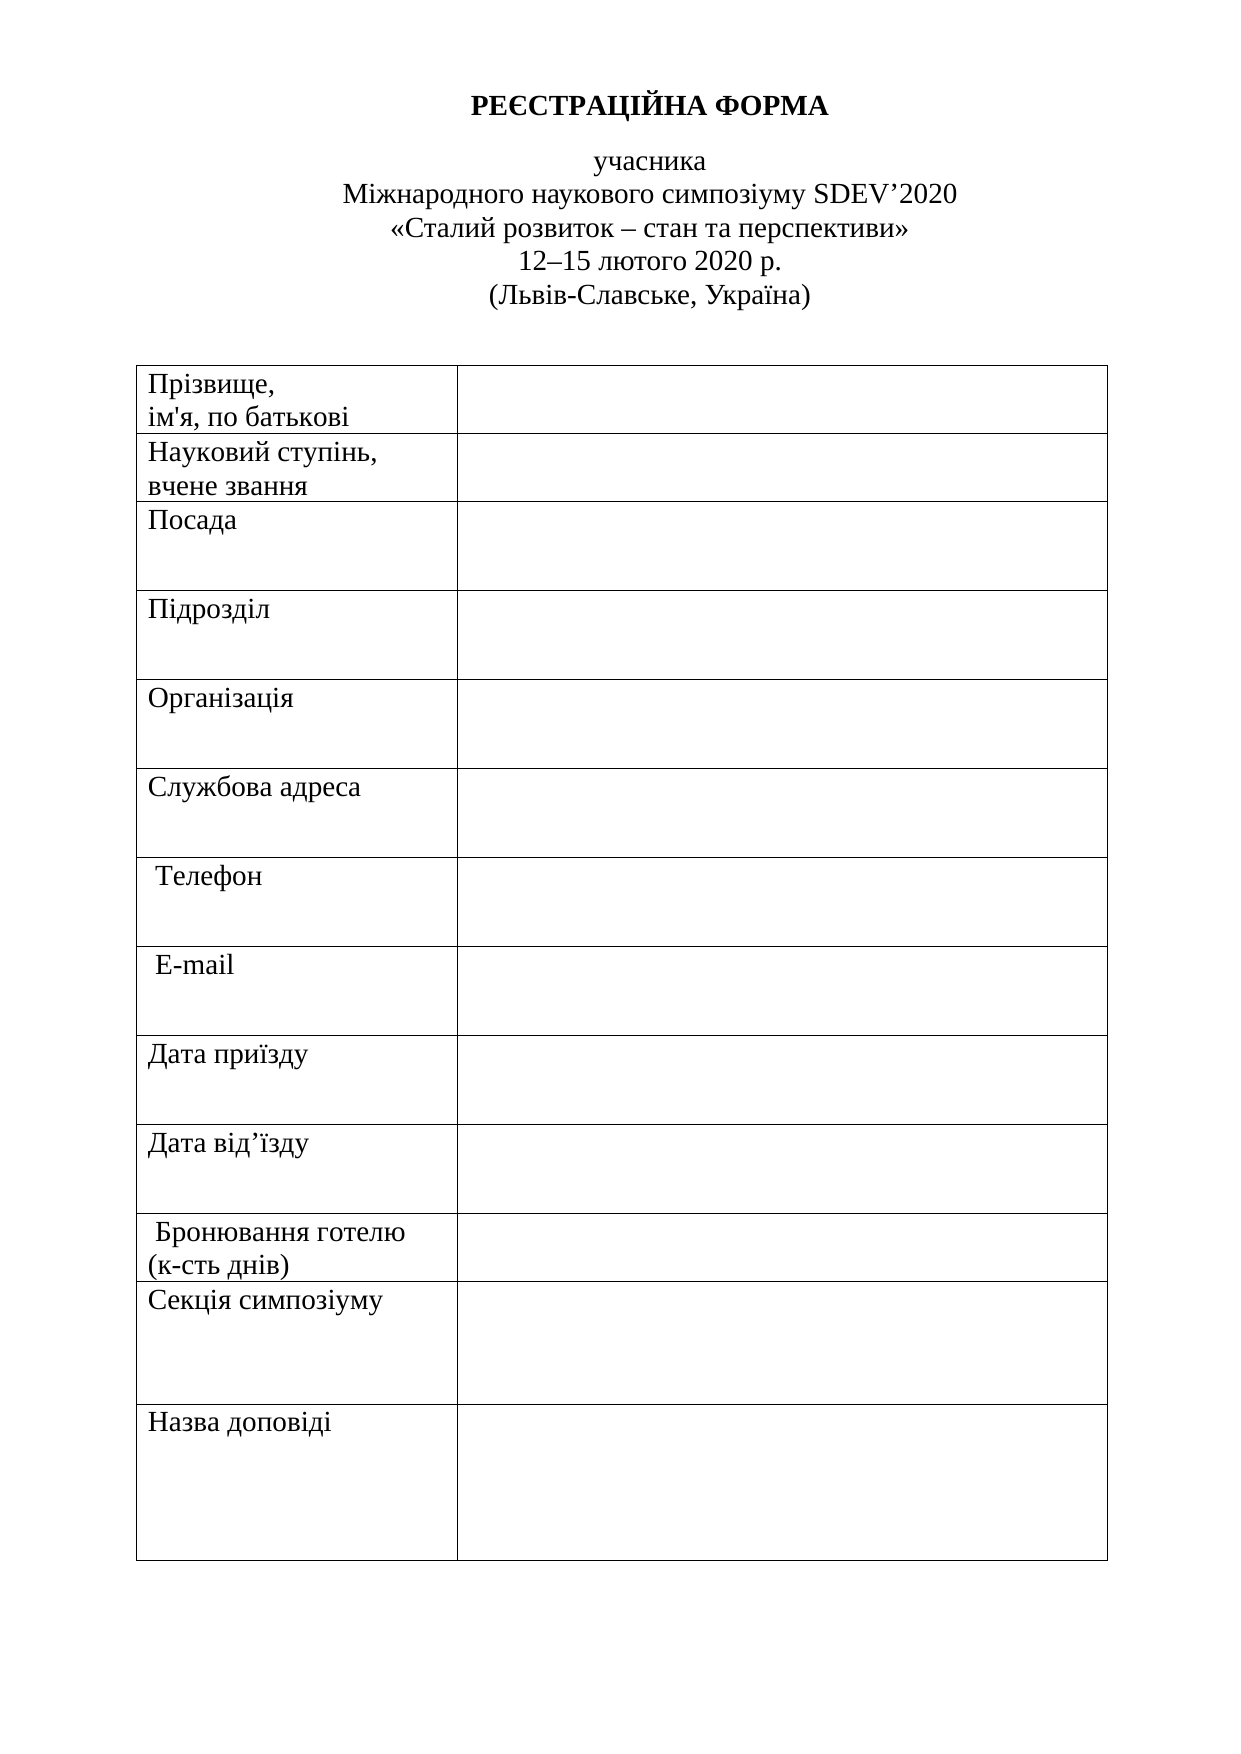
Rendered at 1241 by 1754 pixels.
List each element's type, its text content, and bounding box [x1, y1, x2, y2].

table_cell [458, 1036, 1107, 1124]
table_cell [458, 1125, 1107, 1213]
table_cell Організація [137, 680, 457, 768]
text «Сталий розвиток – стан та перспективи» [148, 210, 1152, 243]
table_header [458, 366, 1107, 433]
table_cell [458, 591, 1107, 679]
text 12–15 лютого 2020 р. [148, 243, 1152, 277]
table_cell [458, 434, 1107, 501]
table_cell [458, 858, 1107, 946]
table_cell Службова адреса [137, 769, 457, 857]
table_cell [458, 1214, 1107, 1281]
table_cell Секція симпозіуму [137, 1282, 457, 1403]
table_cell [458, 769, 1107, 857]
text (Львів-Славське, Україна) [148, 277, 1152, 311]
table_cell Науковий ступінь, вчене звання [137, 434, 457, 501]
table_cell Назва доповіді [137, 1405, 457, 1559]
table_cell [458, 680, 1107, 768]
table_cell E-mail [137, 947, 457, 1035]
table_cell Дата від’їзду [137, 1125, 457, 1213]
table_cell Підрозділ [137, 591, 457, 679]
table_cell [458, 1282, 1107, 1403]
table_cell Посада [137, 502, 457, 590]
table_cell Телефон [137, 858, 457, 946]
table_cell [458, 502, 1107, 590]
table_cell Дата приїзду [137, 1036, 457, 1124]
table_header Прізвище, ім'я, по батькові [137, 366, 457, 433]
table_cell Бронювання готелю (к-сть днів) [137, 1214, 457, 1281]
text учасника [148, 143, 1152, 176]
table_cell [458, 947, 1107, 1035]
text Міжнародного наукового симпозіуму SDEV’2020 [148, 176, 1152, 210]
table_cell [458, 1405, 1107, 1559]
text РЕЄСТРАЦІЙНА ФОРМА [148, 88, 1152, 122]
